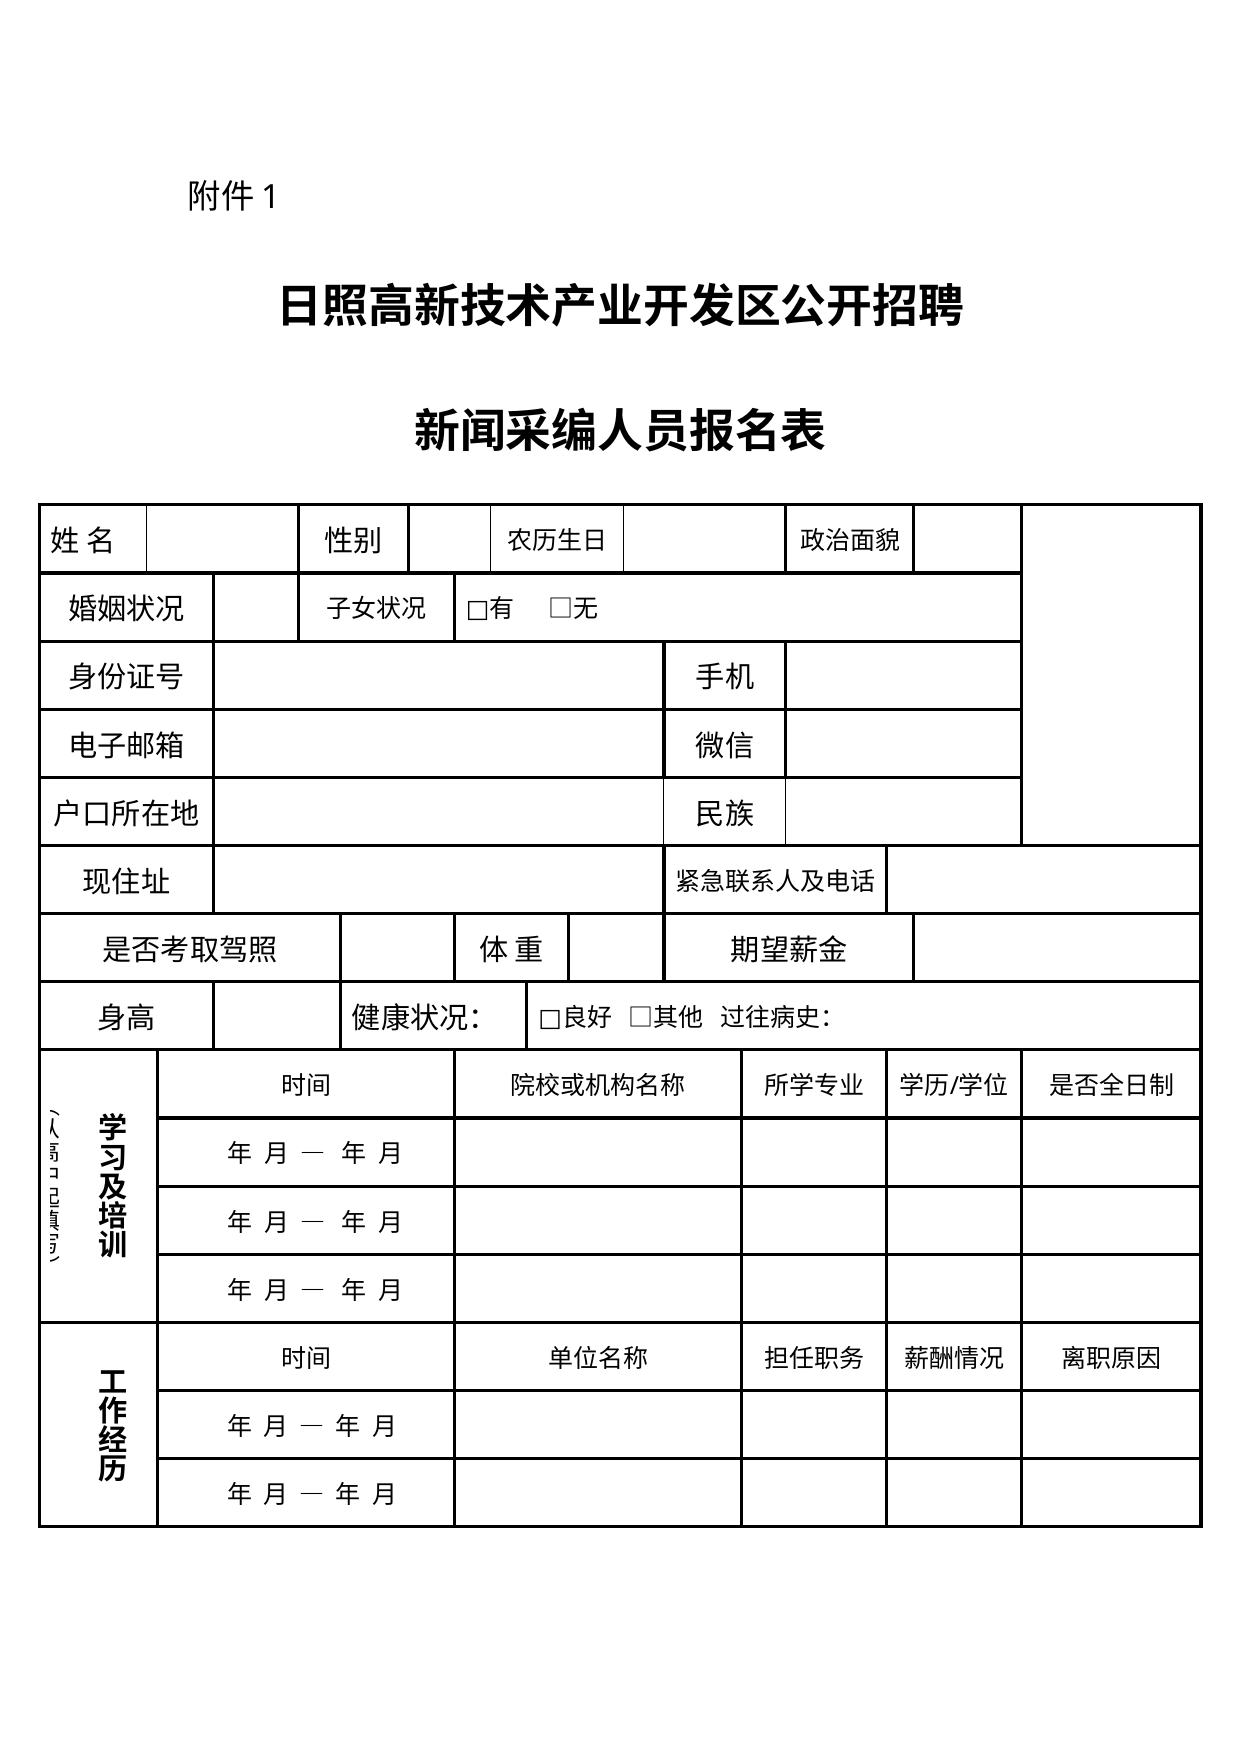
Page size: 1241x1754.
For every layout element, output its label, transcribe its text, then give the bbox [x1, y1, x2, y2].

table_cell [743, 1256, 885, 1321]
table_header [410, 506, 490, 571]
table_cell [1023, 1120, 1199, 1184]
table_cell 体 重 [456, 915, 567, 980]
table_cell [215, 575, 297, 639]
table_cell [888, 1256, 1020, 1321]
table_cell 担任职务 [743, 1324, 885, 1389]
text 附件1 [187, 162, 1053, 227]
table_cell 年 月 — 年 月 [159, 1120, 453, 1184]
table_cell 民族 [664, 779, 785, 844]
table_cell 婚姻状况 [41, 575, 212, 639]
table_cell 身高 [41, 983, 212, 1048]
table_cell [1023, 1188, 1199, 1253]
table_cell [215, 983, 339, 1048]
table_cell □良好 □其他 过往病史： [528, 983, 1199, 1048]
table_cell 手机 [666, 643, 784, 708]
table_cell [743, 1392, 885, 1457]
table_cell 是否考取驾照 [41, 915, 339, 980]
table_cell 身份证号 [41, 643, 212, 708]
table_cell 所学专业 [743, 1051, 885, 1116]
table_cell [787, 711, 1020, 776]
table_cell 健康状况： [342, 983, 525, 1048]
table_cell [1023, 1460, 1199, 1525]
table_cell [743, 1460, 885, 1525]
table_cell 时间 [159, 1051, 453, 1116]
table_cell [456, 1392, 740, 1457]
table_cell [1023, 1256, 1199, 1321]
table_cell 期望薪金 [666, 915, 912, 980]
table_cell [1023, 1392, 1199, 1457]
table_cell 微信 [666, 711, 784, 776]
table_cell [743, 1188, 885, 1253]
table_cell [915, 915, 1199, 980]
table_header 姓 名 [41, 506, 146, 571]
table_header 政治面貌 [787, 506, 912, 571]
table_cell [215, 643, 662, 708]
table_cell 学习及培训 （从高中起填写） [41, 1051, 156, 1321]
table_cell 年 月 — 年 月 [159, 1188, 453, 1253]
table_cell [342, 915, 453, 980]
table_cell 离职原因 [1023, 1324, 1199, 1389]
table_header 农历生日 [491, 506, 623, 571]
table_cell 年 月 — 年 月 [159, 1392, 453, 1457]
table_cell [888, 1188, 1020, 1253]
table_cell [215, 847, 662, 912]
table_cell 单位名称 [456, 1324, 740, 1389]
table_cell [786, 779, 1020, 844]
table_cell [215, 779, 663, 844]
subtitle 日照高新技术产业开发区公开招聘 [187, 254, 1053, 352]
table_cell [215, 711, 662, 776]
subtitle 新闻采编人员报名表 [187, 379, 1053, 476]
table_header [147, 506, 297, 571]
table_cell 户口所在地 [41, 779, 212, 844]
table_cell [888, 1120, 1020, 1184]
table_cell 年 月 — 年 月 [159, 1460, 453, 1525]
table_cell 学历/学位 [888, 1051, 1020, 1116]
table_cell □有 □无 [456, 575, 1020, 639]
table_cell 时间 [159, 1324, 453, 1389]
table_cell [888, 1392, 1020, 1457]
table_header 性别 [300, 506, 407, 571]
table_cell [787, 643, 1020, 708]
table_cell 紧急联系人及电话 [666, 847, 885, 912]
table_cell 年 月 — 年 月 [159, 1256, 453, 1321]
table_cell 工作经历 [41, 1324, 156, 1525]
table_cell [456, 1188, 740, 1253]
table_cell 薪酬情况 [888, 1324, 1020, 1389]
table_cell [888, 1460, 1020, 1525]
table_cell 电子邮箱 [41, 711, 212, 776]
table_header [915, 506, 1020, 571]
table_cell [456, 1120, 740, 1184]
table_cell [456, 1460, 740, 1525]
table_header [624, 506, 784, 571]
table_cell [456, 1256, 740, 1321]
table_cell 子女状况 [300, 575, 453, 639]
table_cell [888, 847, 1199, 912]
table_cell 是否全日制 [1023, 1051, 1199, 1116]
table_cell [743, 1120, 885, 1184]
table_header [1023, 506, 1199, 844]
table_cell [570, 915, 662, 980]
table_cell 现住址 [41, 847, 212, 912]
table_cell 院校或机构名称 [456, 1051, 740, 1116]
